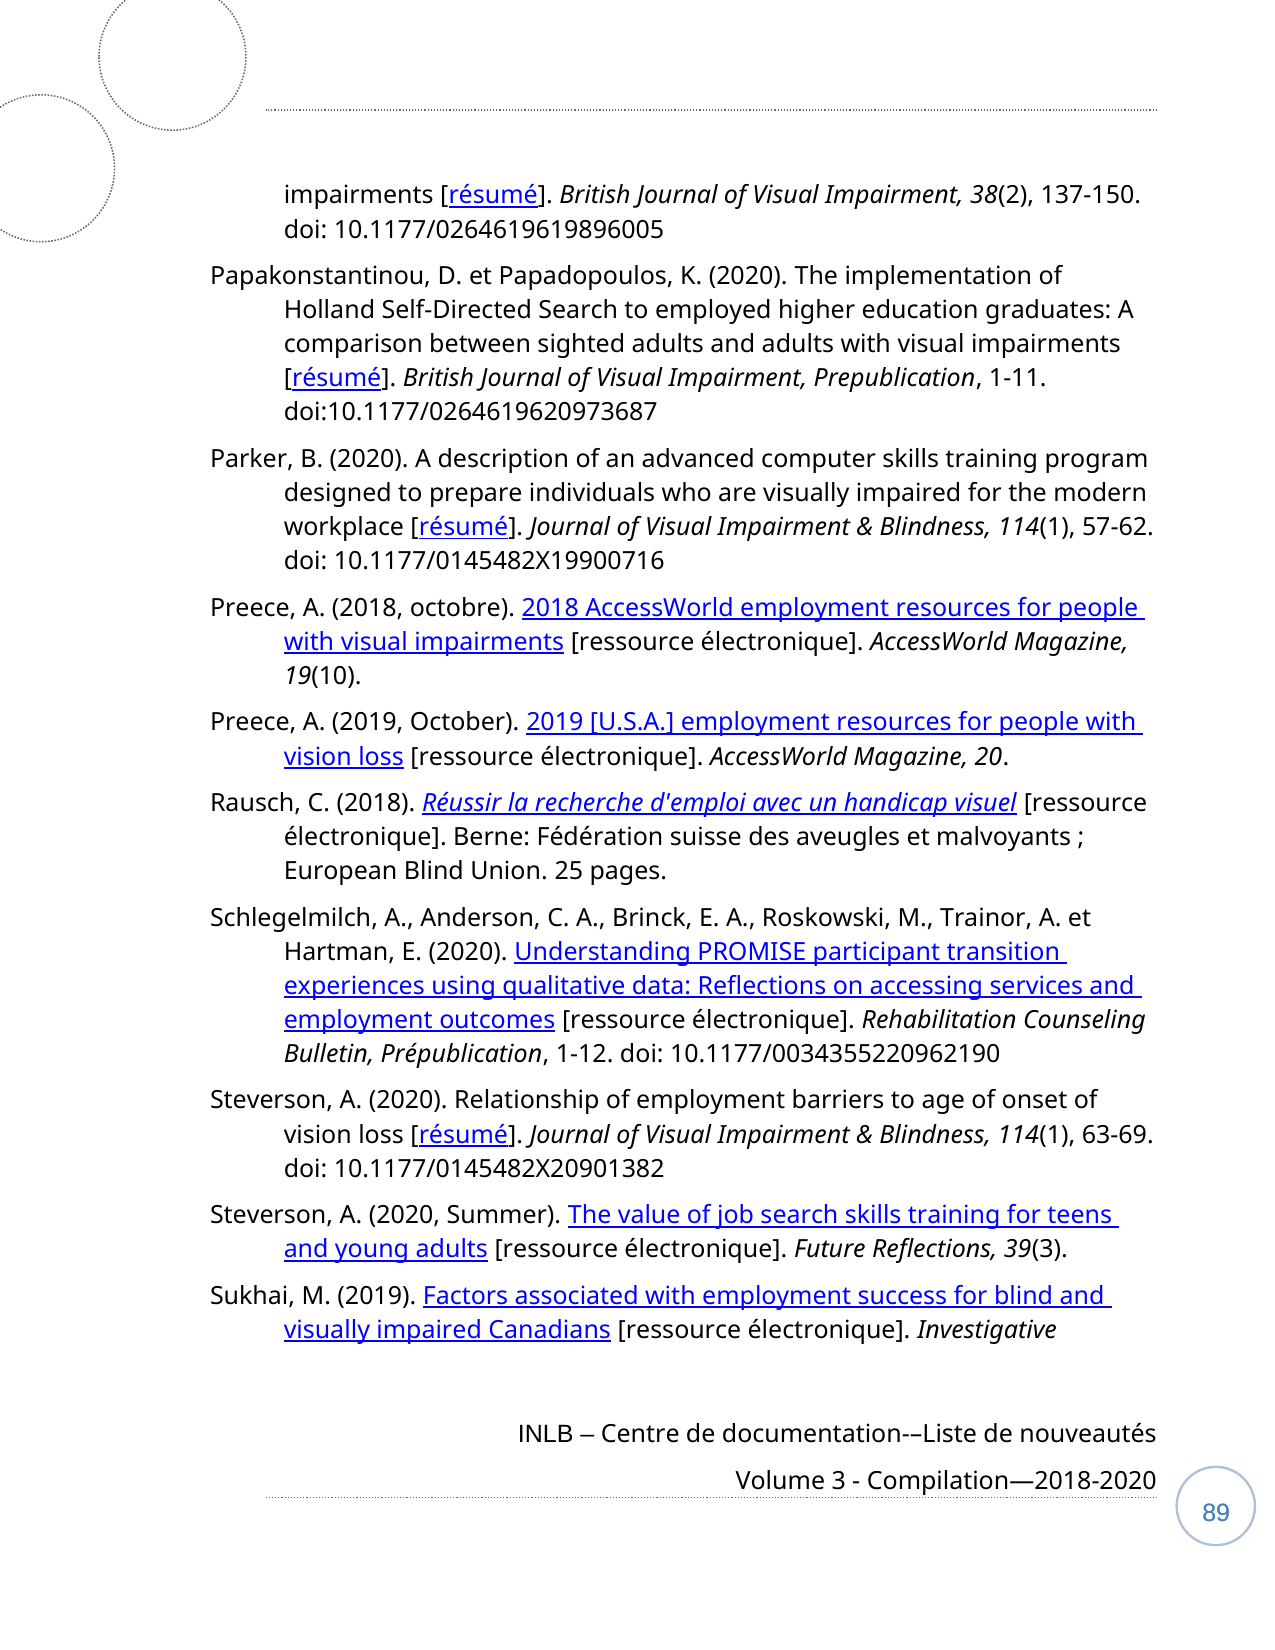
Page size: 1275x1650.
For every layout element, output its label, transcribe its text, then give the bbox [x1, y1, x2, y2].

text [210, 1277, 1157, 1346]
text Steverson, A. (2020). Relationship of employment barriers to age of onset of vision loss [résumé]. Journal of Visual Impairment & Blindness, 114(1), 63-69. doi: 10.1177/0145482X20901382 [210, 1082, 1157, 1184]
text Preece, A. (2019, October). 2019 [U.S.A.] employment resources for people with vision loss [ressource électronique]. AccessWorld Magazine, 20. [210, 704, 1157, 772]
text Schlegelmilch, A., Anderson, C. A., Brinck, E. A., Roskowski, M., Trainor, A. et Hartman, E. (2020). Understanding PROMISE participant transition experiences using qualitative data: Reflections on accessing services and employment outcomes [ressource électronique]. Rehabilitation Counseling Bulletin, Prépublication, 1-12. doi: 10.1177/0034355220962190 [210, 899, 1157, 1070]
text Papakonstantinou, D. et Papadopoulos, K. (2020). The implementation of Holland Self-Directed Search to employed higher education graduates: A comparison between sighted adults and adults with visual impairments [résumé]. British Journal of Visual Impairment, Prepublication, 1-11. doi:10.1177/0264619620973687 [210, 258, 1157, 428]
text Rausch, C. (2018). Réussir la recherche d'emploi avec un handicap visuel [ressource électronique]. Berne: Fédération suisse des aveugles et malvoyants ; European Blind Union. 25 pages. [210, 785, 1157, 887]
text Parker, B. (2020). A description of an advanced computer skills training program designed to prepare individuals who are visually impaired for the modern workplace [résumé]. Journal of Visual Impairment & Blindness, 114(1), 57-62. doi: 10.1177/0145482X19900716 [210, 441, 1157, 577]
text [210, 177, 1157, 245]
text Steverson, A. (2020, Summer). The value of job search skills training for teens and young adults [ressource électronique]. Future Reflections, 39(3). [210, 1197, 1157, 1265]
text Preece, A. (2018, octobre). 2018 AccessWorld employment resources for people with visual impairments [ressource électronique]. AccessWorld Magazine, 19(10). [210, 589, 1157, 692]
